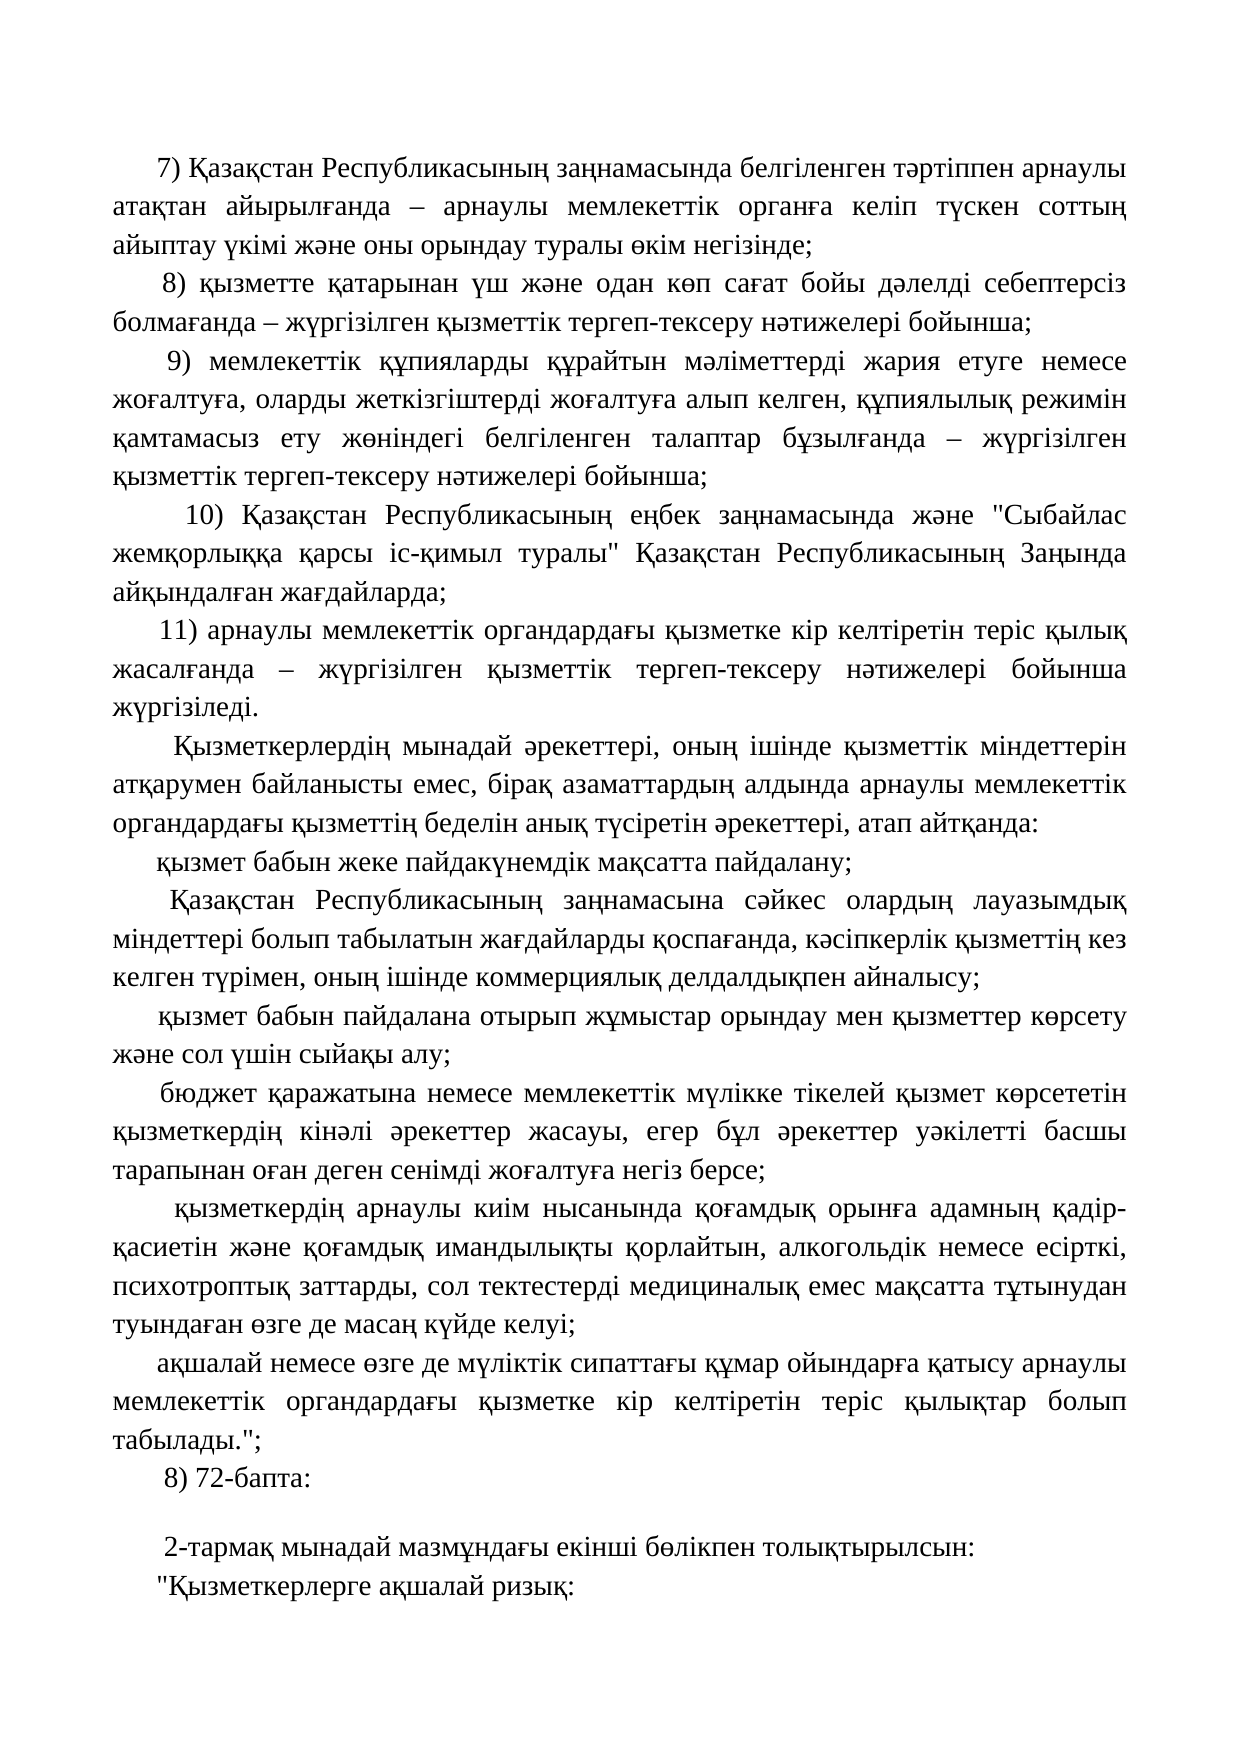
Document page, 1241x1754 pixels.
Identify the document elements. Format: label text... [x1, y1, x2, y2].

text 10) Қазақстан Республикасының еңбек заңнамасында және "Сыбайлас жемқорлыққа қарсы іс-қимыл туралы" Қазақстан Республикасының Заңында айқындалған жағдайларда; [112, 497, 1128, 607]
text Қызметкерлердің мынадай әрекеттері, оның ішінде қызметтік міндеттерін атқарумен байланысты емес, бірақ азаматтардың алдында арнаулы мемлекеттік органдардағы қызметтің беделін анық түсіретін әрекеттері, атап айтқанда: [112, 728, 1128, 839]
text 9) мемлекеттік құпияларды құрайтын мәліметтерді жария етуге немесе жоғалтуға, оларды жеткізгіштерді жоғалтуға алып келген, құпиялылық режимін қамтамасыз ету жөніндегі белгіленген талаптар бұзылғанда – жүргізілген қызметтік тергеп-тексеру нәтижелері бойынша; [112, 343, 1128, 492]
text 8) қызметте қатарынан үш және одан көп сағат бойы дәлелді себептерсіз болмағанда – жүргізілген қызметтік тергеп-тексеру нәтижелері бойынша; [112, 266, 1128, 338]
text қызмет бабын пайдалана отырып жұмыстар орындау мен қызметтер көрсету және сол үшін сыйақы алу; [112, 998, 1128, 1070]
text 7) Қазақстан Республикасының заңнамасында белгіленген тәртіппен арнаулы атақтан айырылғанда – арнаулы мемлекеттік органға келіп түскен соттың айыптау үкімі және оны орындау туралы өкім негізінде; [112, 150, 1128, 261]
text 8) 72-бапта: [112, 1460, 1128, 1494]
text бюджет қаражатына немесе мемлекеттік мүлікке тікелей қызмет көрсететін қызметкердің кінәлі әрекеттер жасауы, егер бұл әрекеттер уәкілетті басшы тарапынан оған деген сенімді жоғалтуға негіз берсе; [112, 1075, 1128, 1186]
text 11) арнаулы мемлекеттік органдардағы қызметке кір келтіретін теріс қылық жасалғанда – жүргізілген қызметтік тергеп-тексеру нәтижелері бойынша жүргізіледі. [112, 612, 1128, 723]
text қызметкердің арнаулы киім нысанында қоғамдық орынға адамның қадір-қасиетін және қоғамдық имандылықты қорлайтын, алкогольдік немесе есірткі, психотроптық заттарды, сол тектестерді медициналық емес мақсатта тұтынудан туындаған өзге де масаң күйде келуі; [112, 1191, 1128, 1340]
text қызмет бабын жеке пайдакүнемдік мақсатта пайдалану; [112, 844, 1128, 877]
text "Қызметкерлерге ақшалай ризық: [112, 1568, 1128, 1601]
text ақшалай немесе өзге де мүліктік сипаттағы құмар ойындарға қатысу арнаулы мемлекеттік органдардағы қызметке кір келтіретін теріс қылықтар болып табылады."; [112, 1345, 1128, 1455]
text 2-тармақ мынадай мазмұндағы екінші бөлікпен толықтырылсын: [112, 1529, 1128, 1563]
text Қазақстан Республикасының заңнамасына сәйкес олардың лауазымдық міндеттері болып табылатын жағдайларды қоспағанда, кәсіпкерлік қызметтің кез келген түрімен, оның ішінде коммерциялық делдалдықпен айналысу; [112, 882, 1128, 993]
